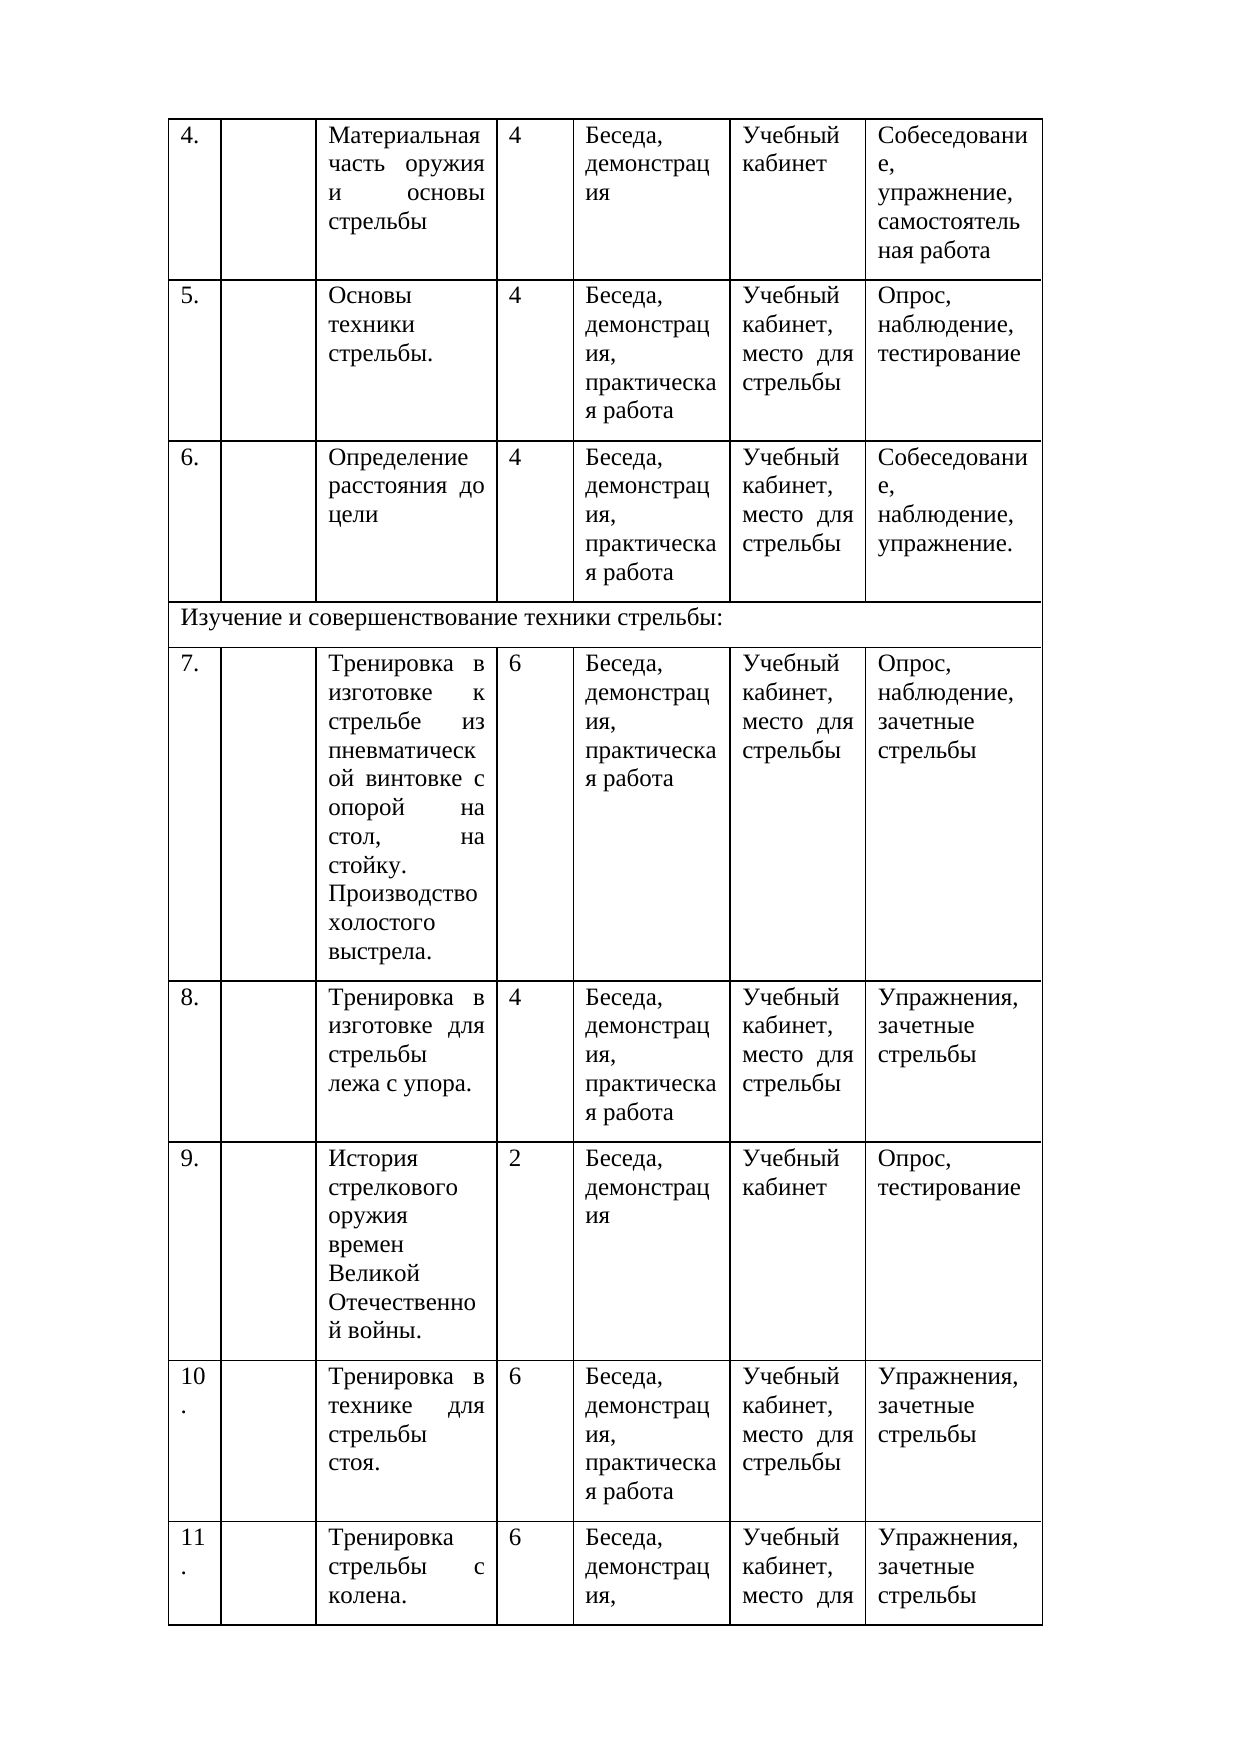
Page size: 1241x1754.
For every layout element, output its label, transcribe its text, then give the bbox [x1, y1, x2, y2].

table_cell [222, 281, 315, 440]
table_cell Учебный кабинет, место для стрельбы [731, 442, 865, 601]
table_cell Учебный кабинет, место для стрельбы [731, 982, 865, 1141]
table_cell Беседа, демонстрация, практическая работа [574, 281, 729, 440]
table_cell Материальная часть оружия и основы стрельбы [317, 120, 496, 279]
table_cell 4 [498, 982, 573, 1141]
table_cell Учебный кабинет [731, 1143, 865, 1360]
table_cell Учебный кабинет, место для стрельбы [731, 1361, 865, 1521]
table_cell 4 [498, 281, 573, 440]
table_cell 6. [169, 442, 220, 601]
table_cell История стрелкового оружия времен Великой Отечественной войны. [317, 1143, 496, 1360]
table_cell Беседа, демонстрация, практическая работа [574, 982, 729, 1141]
table_cell 8. [169, 982, 220, 1141]
table_cell Учебный кабинет [731, 120, 865, 279]
table_cell 6 [498, 1361, 573, 1521]
table_cell Опрос, наблюдение, зачетные стрельбы [866, 647, 1042, 980]
table_cell 6 [498, 648, 573, 980]
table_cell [574, 1361, 729, 1521]
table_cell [574, 120, 729, 279]
table_cell [222, 1361, 315, 1521]
table_cell Беседа, демонстрация, практическая работа [574, 442, 729, 601]
table_cell [222, 648, 315, 980]
table_cell Определение расстояния до цели [317, 442, 496, 601]
table_cell 9. [169, 1143, 220, 1360]
table_cell Изучение и совершенствование техники стрельбы: [169, 601, 1042, 647]
table_cell 10. [169, 1361, 220, 1521]
table_cell Учебный кабинет, место для стрельбы [731, 281, 865, 440]
table_cell Собеседование, наблюдение, упражнение. [866, 440, 1042, 601]
table_cell 7. [169, 648, 220, 980]
table_cell Беседа, демонстрация, практическая работа [574, 648, 729, 980]
table_cell Опрос, тестирование [866, 1141, 1042, 1360]
table_cell [222, 1143, 315, 1360]
table_cell Опрос, наблюдение, тестирование [866, 279, 1042, 440]
table_cell Тренировка в изготовке к стрельбе из пневматической винтовке с опорой на стол, на стойку. Производство холостого выстрела. [317, 648, 496, 980]
table_cell Тренировка в изготовке для стрельбы лежа с упора. [317, 982, 496, 1141]
table_cell 2 [498, 1143, 573, 1360]
table_cell 11. [169, 1522, 220, 1624]
table_cell [222, 982, 315, 1141]
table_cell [574, 1522, 729, 1624]
table_cell [222, 442, 315, 601]
table_cell Упражнения, зачетные стрельбы [866, 980, 1042, 1141]
table_cell Беседа, демонстрация [574, 1143, 729, 1360]
table_cell 4 [498, 442, 573, 601]
table_cell Учебный кабинет, место для стрельбы [731, 648, 865, 980]
table_cell Основы техники стрельбы. [317, 281, 496, 440]
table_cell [317, 1522, 496, 1624]
table_cell [222, 1522, 315, 1624]
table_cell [731, 1522, 865, 1624]
table_cell 6 [498, 1522, 573, 1624]
table_cell 4 [498, 120, 573, 279]
table_cell Тренировка в технике для стрельбы стоя. [317, 1361, 496, 1521]
table_cell Упражнения, зачетные стрельбы [866, 1360, 1042, 1521]
table_cell 5. [169, 281, 220, 440]
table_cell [866, 1521, 1042, 1624]
table_cell 4. [169, 120, 220, 279]
table_cell Собеседование, упражнение, самостоятельная работа [866, 120, 1042, 279]
table_cell [222, 120, 315, 279]
